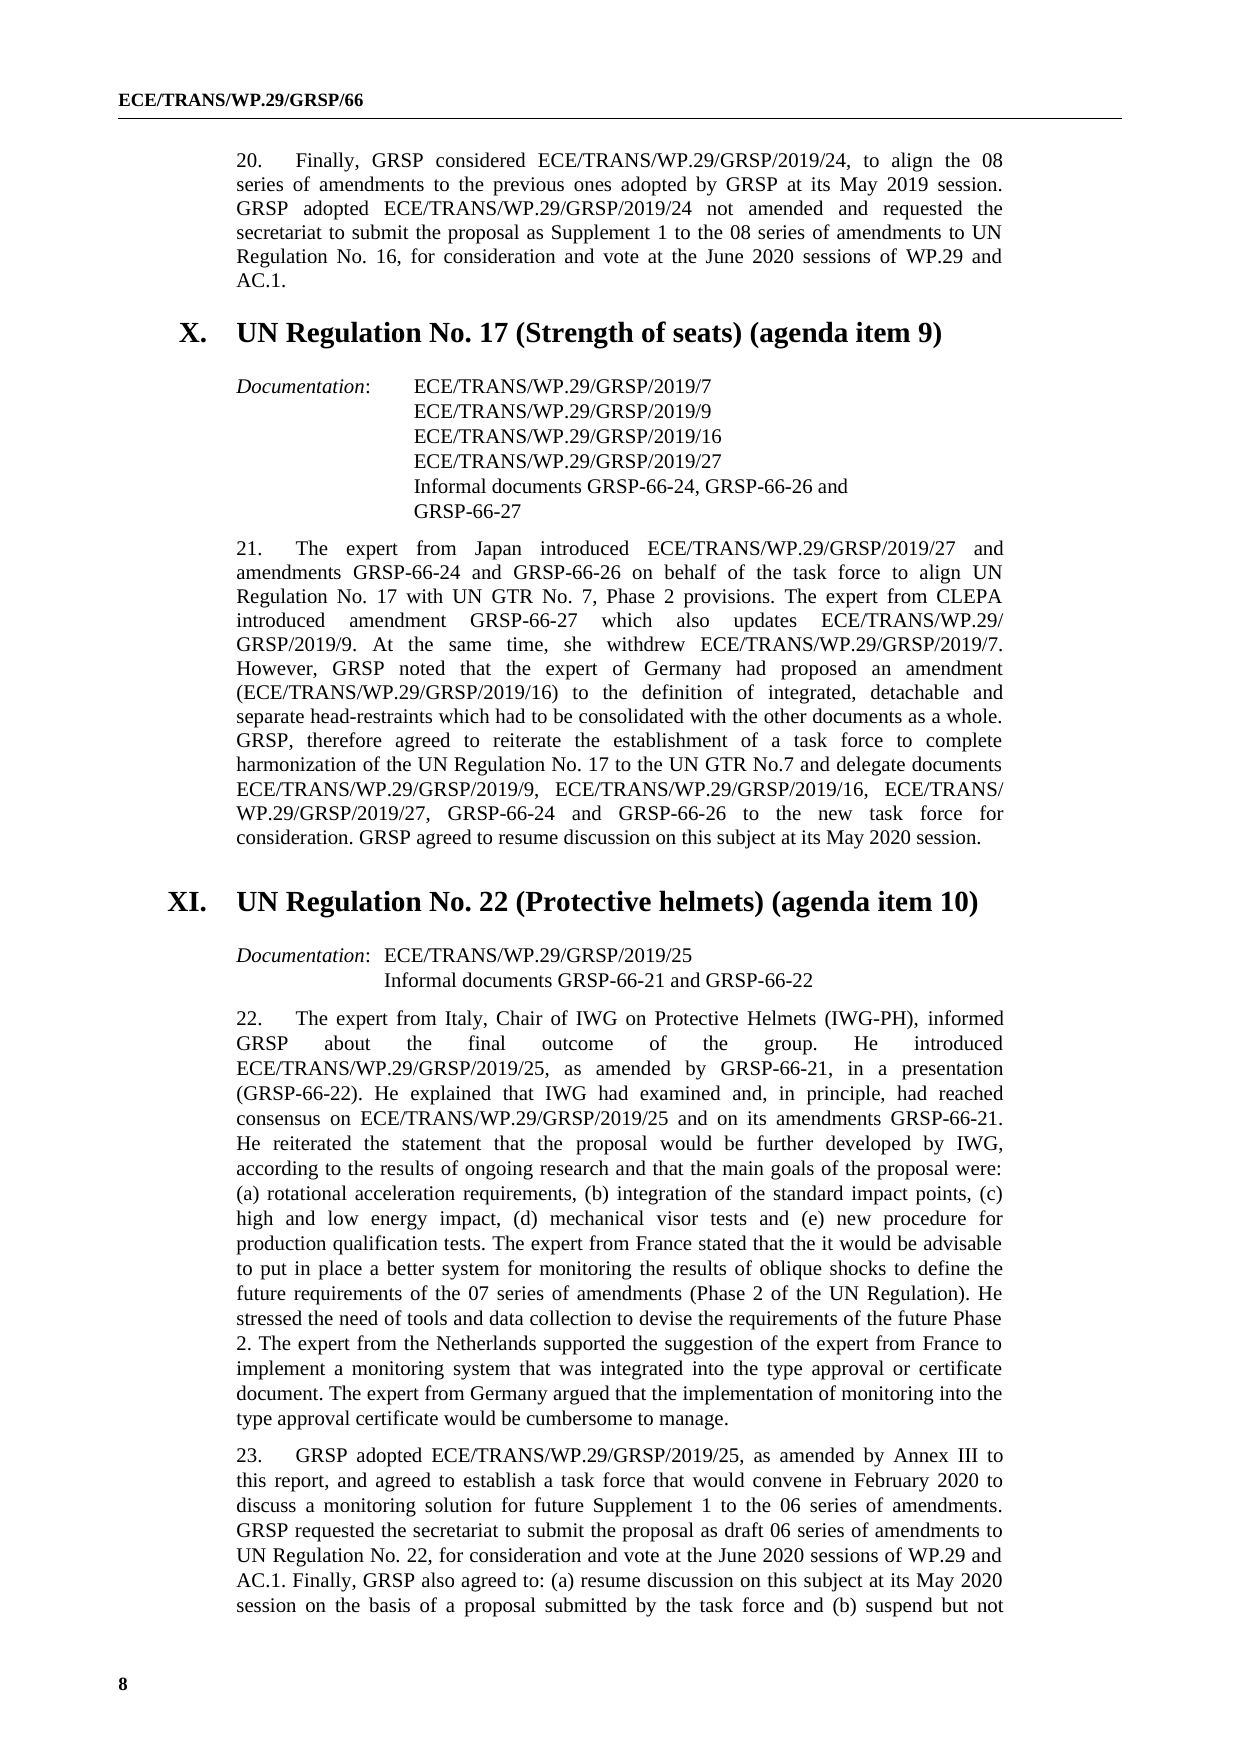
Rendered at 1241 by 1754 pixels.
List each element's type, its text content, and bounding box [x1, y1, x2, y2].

text 22. The expert from Italy, Chair of IWG on Protective Helmets (IWG-PH), informed GRSP about the final outcome of the group. He introduced ECE/TRANS/WP.29/GRSP/2019/25, as amended by GRSP-66-21, in a presentation (GRSP-66-22). He explained that IWG had examined and, in principle, had reached consensus on ECE/TRANS/WP.29/GRSP/2019/25 and on its amendments GRSP-66-21. He reiterated the statement that the proposal would be further developed by IWG, according to the results of ongoing research and that the main goals of the proposal were: (a) rotational acceleration requirements, (b) integration of the standard impact points, (c) high and low energy impact, (d) mechanical visor tests and (e) new procedure for production qualification tests. The expert from France stated that the it would be advisable to put in place a better system for monitoring the results of oblique shocks to define the future requirements of the 07 series of amendments (Phase 2 of the UN Regulation). He stressed the need of tools and data collection to devise the requirements of the future Phase 2. The expert from the Netherlands supported the suggestion of the expert from France to implement a monitoring system that was integrated into the type approval or certificate document. The expert from Germany argued that the implementation of monitoring into the type approval certificate would be cumbersome to manage. [236, 1005, 1004, 1430]
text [236, 1442, 1004, 1617]
text Documentation: ECE/TRANS/WP.29/GRSP/2019/7 ECE/TRANS/WP.29/GRSP/2019/9 ECE/TRANS/WP.29/GRSP/2019/16 ECE/TRANS/WP.29/GRSP/2019/27 Informal documents GRSP-66-24, GRSP-66-26 and GRSP-66-27 [236, 373, 1004, 523]
text 21. The expert from Japan introduced ECE/TRANS/WP.29/GRSP/2019/27 and amendments GRSP-66-24 and GRSP-66-26 on behalf of the task force to align UN Regulation No. 17 with UN GTR No. 7, Phase 2 provisions. The expert from CLEPA introduced amendment GRSP-66-27 which also updates ECE/TRANS/WP.29/ GRSP/2019/9. At the same time, she withdrew ECE/TRANS/WP.29/GRSP/2019/7. However, GRSP noted that the expert of Germany had proposed an amendment (ECE/TRANS/WP.29/GRSP/2019/16) to the definition of integrated, detachable and separate head-restraints which had to be consolidated with the other documents as a whole. GRSP, therefore agreed to reiterate the establishment of a task force to complete harmonization of the UN Regulation No. 17 to the UN GTR No.7 and delegate documents ECE/TRANS/WP.29/GRSP/2019/9, ECE/TRANS/WP.29/GRSP/2019/16, ECE/TRANS/ WP.29/GRSP/2019/27, GRSP-66-24 and GRSP-66-26 to the new task force for consideration. GRSP agreed to resume discussion on this subject at its May 2020 session. [236, 536, 1004, 849]
text X. UN Regulation No. 17 (Strength of seats) (agenda item 9) [118, 317, 1004, 348]
text XI. UN Regulation No. 22 (Protective helmets) (agenda item 10) [118, 886, 1004, 917]
text 20. Finally, GRSP considered ECE/TRANS/WP.29/GRSP/2019/24, to align the 08 series of amendments to the previous ones adopted by GRSP at its May 2019 session. GRSP adopted ECE/TRANS/WP.29/GRSP/2019/24 not amended and requested the secretariat to submit the proposal as Supplement 1 to the 08 series of amendments to UN Regulation No. 16, for consideration and vote at the June 2020 sessions of WP.29 and AC.1. [236, 148, 1004, 292]
text Documentation: ECE/TRANS/WP.29/GRSP/2019/25 Informal documents GRSP-66-21 and GRSP-66-22 [236, 942, 1004, 992]
